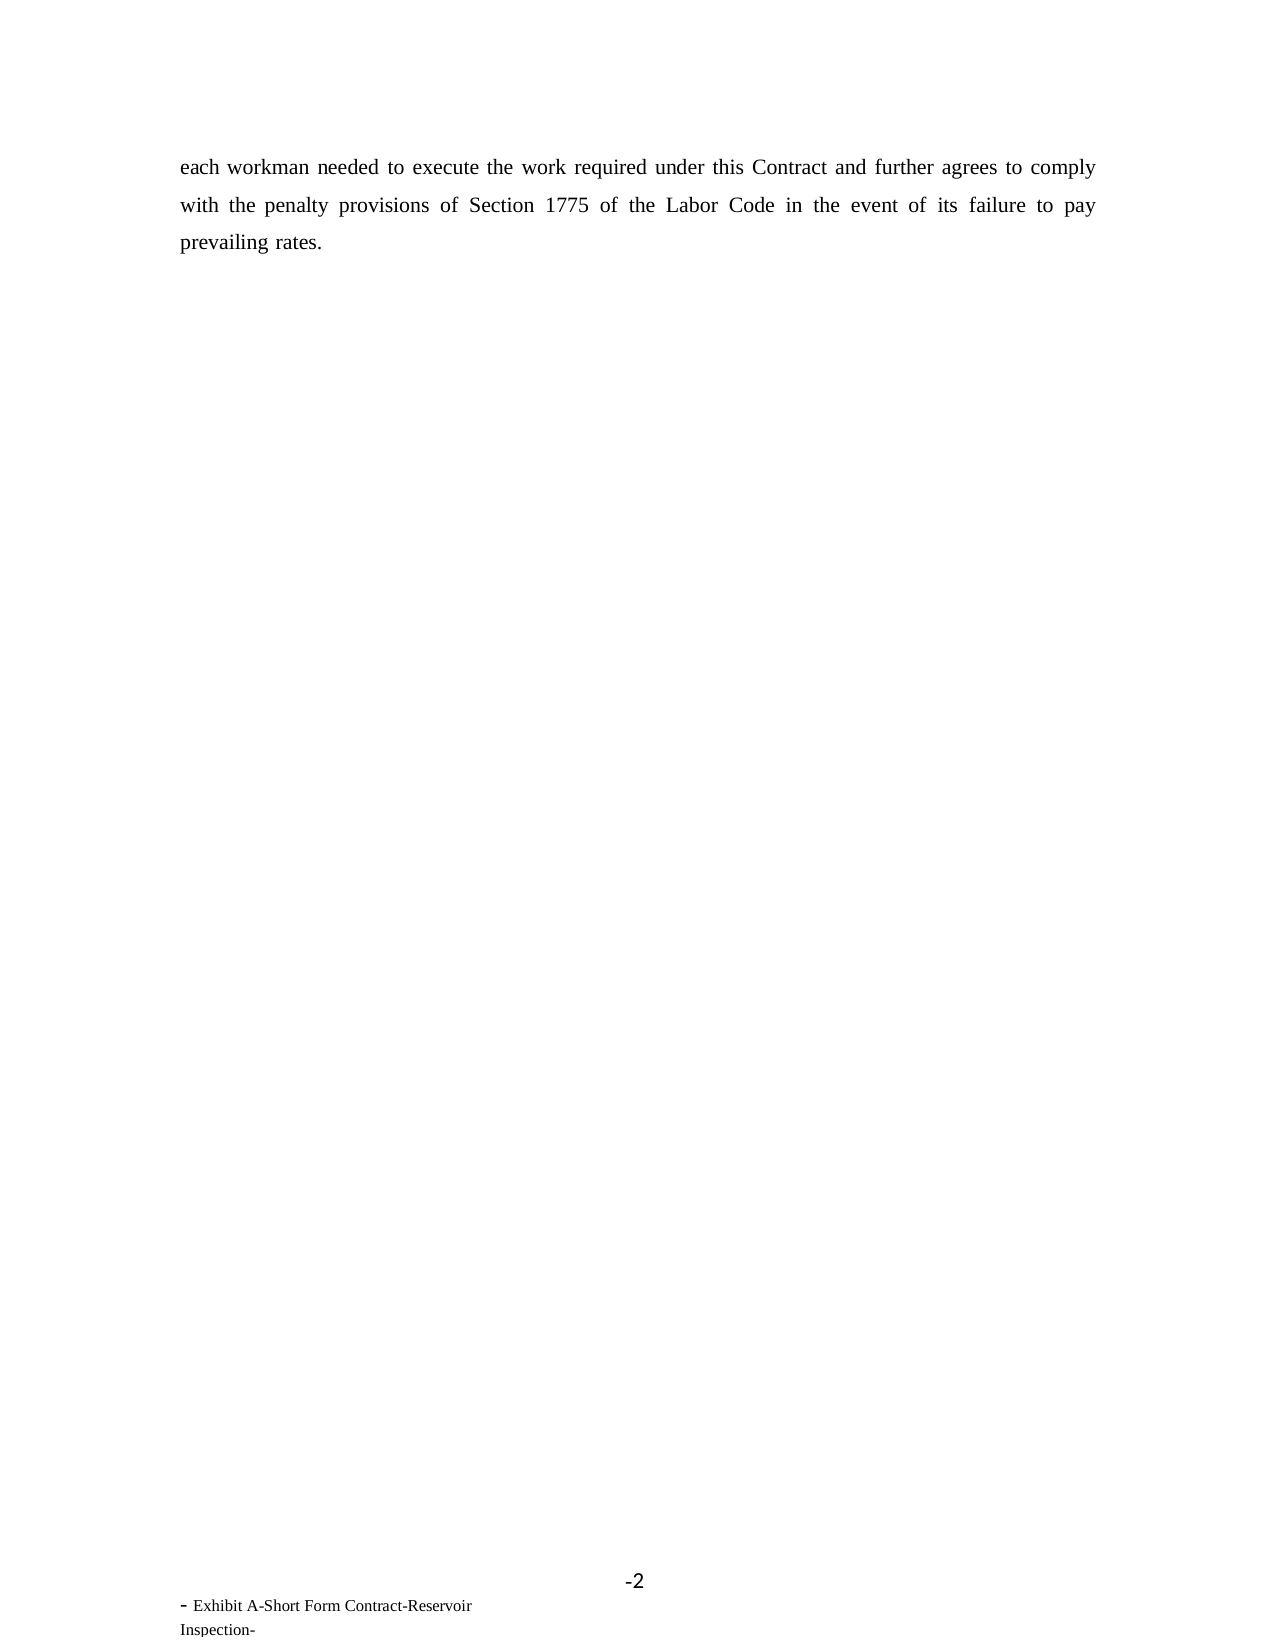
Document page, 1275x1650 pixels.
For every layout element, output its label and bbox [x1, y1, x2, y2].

list [180, 154, 1096, 254]
